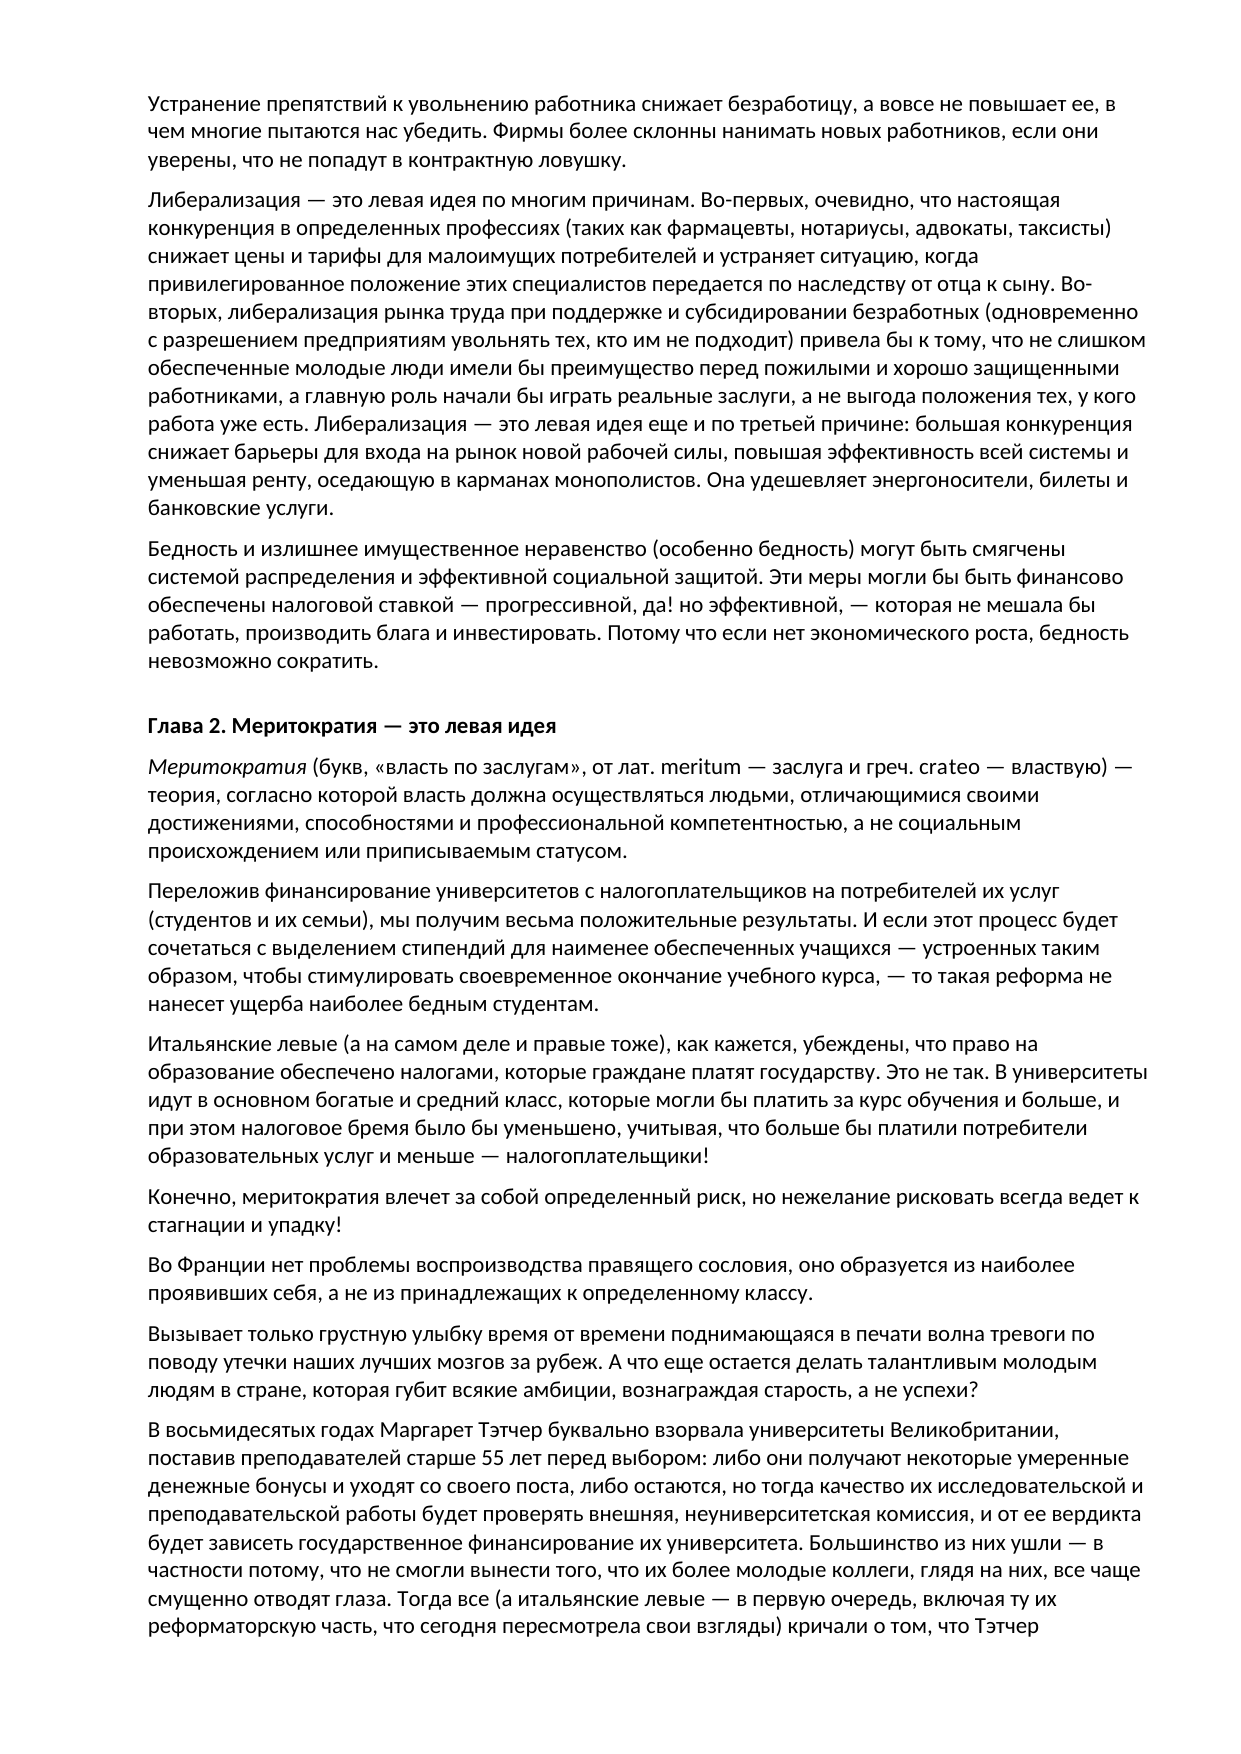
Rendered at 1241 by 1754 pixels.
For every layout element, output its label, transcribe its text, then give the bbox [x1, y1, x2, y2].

text Переложив финансирование университетов с налогоплательщиков на потребителей их услуг (студентов и их семьи), мы получим весьма положительные результаты. И если этот процесс будет сочетаться с выделением стипендий для наименее обеспеченных учащихся — устроенных таким образом, чтобы стимулировать своевременное окончание учебного курса, — то такая реформа не нанесет ущерба наиболее бедным студентам. [148, 877, 1152, 1017]
text Устранение препятствий к увольнению работника снижает безработицу, а вовсе не повышает ее, в чем многие пытаются нас убедить. Фирмы более склонны нанимать новых работников, если они уверены, что не попадут в контрактную ловушку. [148, 89, 1152, 173]
text Вызывает только грустную улыбку время от времени поднимающаяся в печати волна тревоги по поводу утечки наших лучших мозгов за рубеж. А что еще остается делать талантливым молодым людям в стране, которая губит всякие амбиции, вознаграждая старость, а не успехи? [148, 1319, 1152, 1403]
text Во Франции нет проблемы воспроизводства правящего сословия, оно образуется из наиболее проявивших себя, а не из принадлежащих к определенному классу. [148, 1250, 1152, 1306]
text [148, 1416, 1152, 1640]
text Меритократия (букв, «власть по заслугам», от лат. meritum — заслуга и греч. crateo — властвую) — теория, согласно которой власть должна осуществляться людьми, отличающимися своими достижениями, способностями и профессиональной компетентностью, а не социальным происхождением или приписываемым статусом. [148, 752, 1152, 864]
text Конечно, меритократия влечет за собой определенный риск, но нежелание рисковать всегда ведет к стагнации и упадку! [148, 1182, 1152, 1238]
text Либерализация — это левая идея по многим причинам. Во-первых, очевидно, что настоящая конкуренция в определенных профессиях (таких как фармацевты, нотариусы, адвокаты, таксисты) снижает цены и тарифы для малоимущих потребителей и устраняет ситуацию, когда привилегированное положение этих специалистов передается по наследству от отца к сыну. Во-вторых, либерализация рынка труда при поддержке и субсидировании безработных (одновременно с разрешением предприятиям увольнять тех, кто им не подходит) привела бы к тому, что не слишком обеспеченные молодые люди имели бы преимущество перед пожилыми и хорошо защищенными работниками, а главную роль начали бы играть реальные заслуги, а не выгода положения тех, у кого работа уже есть. Либерализация — это левая идея еще и по третьей причине: большая конкуренция снижает барьеры для входа на рынок новой рабочей силы, повышая эффективность всей системы и уменьшая ренту, оседающую в карманах монополистов. Она удешевляет энергоносители, билеты и банковские услуги. [148, 185, 1152, 521]
text Глава 2. Меритократия — это левая идея [148, 712, 1152, 739]
text Бедность и излишнее имущественное неравенство (особенно бедность) могут быть смягчены системой распределения и эффективной социальной защитой. Эти меры могли бы быть финансово обеспечены налоговой ставкой — прогрессивной, да! но эффективной, — которая не мешала бы работать, производить блага и инвестировать. Потому что если нет экономического роста, бедность невозможно сократить. [148, 534, 1152, 674]
text Итальянские левые (а на самом деле и правые тоже), как кажется, убеждены, что право на образование обеспечено налогами, которые граждане платят государству. Это не так. В университеты идут в основном богатые и средний класс, которые могли бы платить за курс обучения и больше, и при этом налоговое бремя было бы уменьшено, учитывая, что больше бы платили потребители образовательных услуг и меньше — налогоплательщики! [148, 1029, 1152, 1169]
